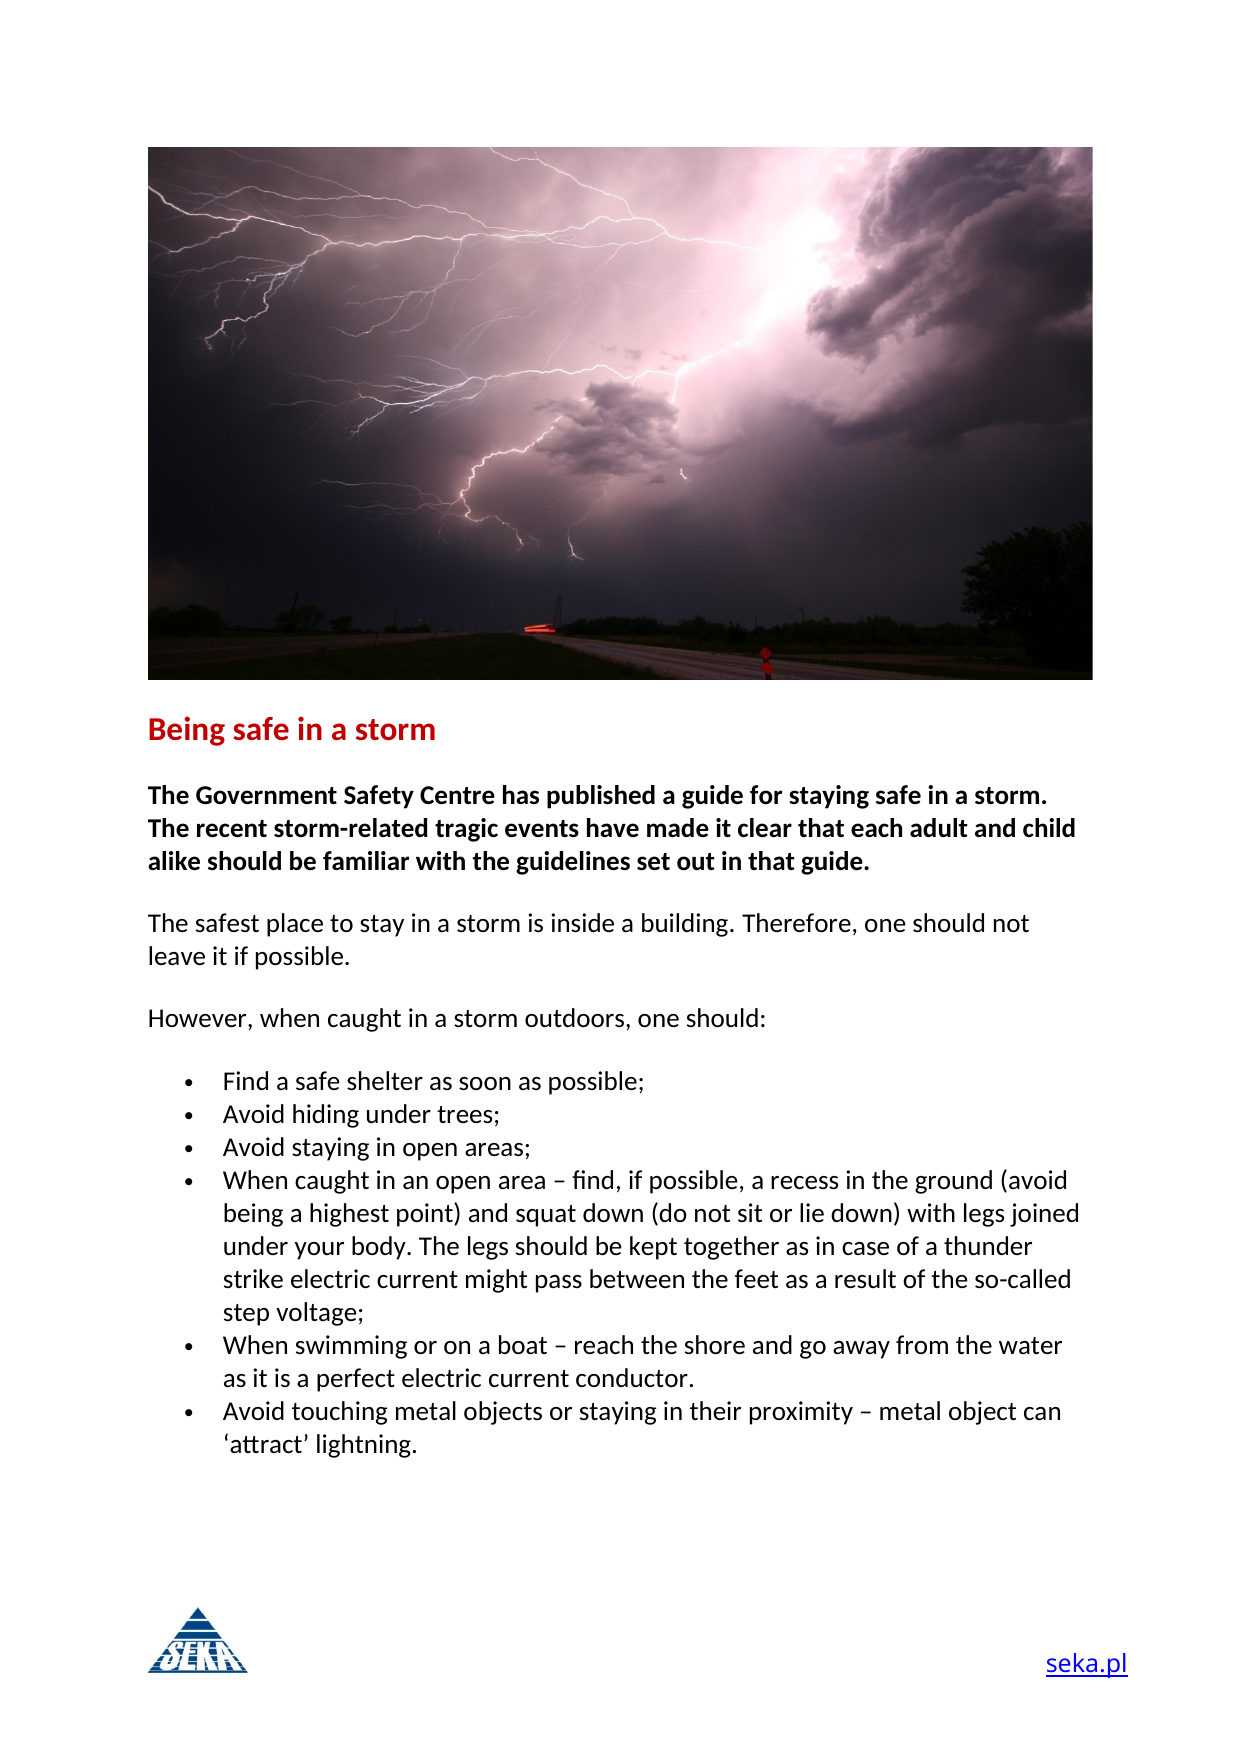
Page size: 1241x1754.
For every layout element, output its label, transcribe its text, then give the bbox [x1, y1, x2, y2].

list Avoid touching metal objects or staying in their proximity – metal object can ‘attract’ lightning. [185, 1394, 1093, 1460]
list When swimming or on a boat – reach the shore and go away from the water as it is a perfect electric current conductor. [185, 1328, 1093, 1394]
text Being safe in a storm [148, 708, 1093, 749]
text The safest place to stay in a storm is inside a building. Therefore, one should not leave it if possible. [148, 906, 1093, 972]
picture [147, 1607, 248, 1673]
list Find a safe shelter as soon as possible; [185, 1064, 1093, 1097]
list When caught in an open area – find, if possible, a recess in the ground (avoid being a highest point) and squat down (do not sit or lie down) with legs joined under your body. The legs should be kept together as in case of a thunder strike electric current might pass between the feet as a result of the so-called step voltage; [185, 1163, 1093, 1328]
list Avoid hiding under trees; [185, 1097, 1093, 1130]
picture [148, 147, 1093, 680]
list Avoid staying in open areas; [185, 1130, 1093, 1163]
text The Government Safety Centre has published a guide for staying safe in a storm. The recent storm-related tragic events have made it clear that each adult and child alike should be familiar with the guidelines set out in that guide. [148, 778, 1093, 877]
text However, when caught in a storm outdoors, one should: [148, 1002, 1093, 1035]
